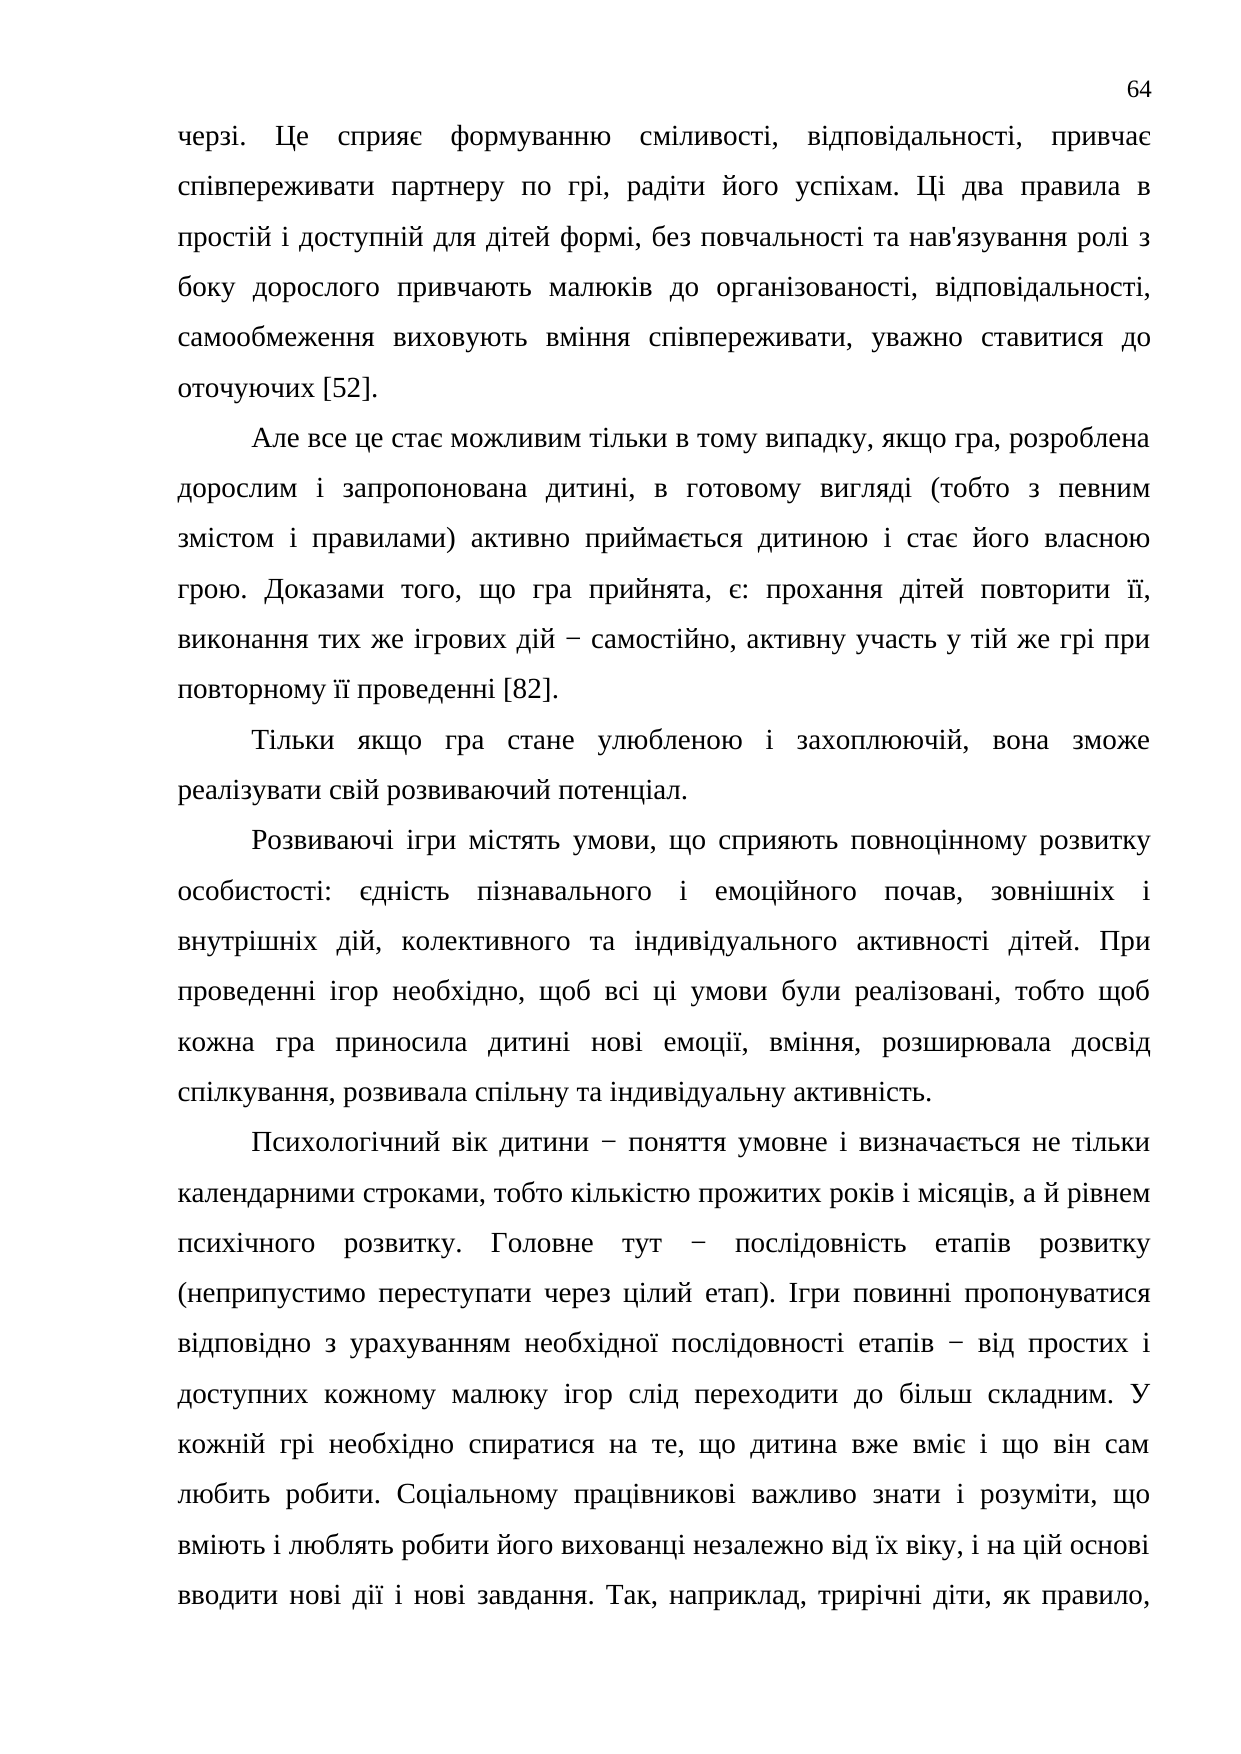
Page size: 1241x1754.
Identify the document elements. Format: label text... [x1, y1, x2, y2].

text Розвиваючі ігри містять умови, що сприяють повноцінному розвитку особистості: єдність пізнавального і емоційного почав, зовнішніх і внутрішніх дій, колективного та індивідуального активності дітей. При проведенні ігор необхідно, щоб всі ці умови були реалізовані, тобто щоб кожна гра приносила дитині нові емоції, вміння, розширювала досвід спілкування, розвивала спільну та індивідуальну активність. [177, 822, 1152, 1108]
text Тільки якщо гра стане улюбленою і захоплюючій, вона зможе реалізувати свій розвиваючий потенціал. [177, 722, 1152, 806]
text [177, 118, 1152, 403]
text Але все це стає можливим тільки в тому випадку, якщо гра, розроблена дорослим і запропонована дитині, в готовому вигляді (тобто з певним змістом і правилами) активно приймається дитиною і стає його власною грою. Доказами того, що гра прийнята, є: прохання дітей повторити її, виконання тих же ігрових дій − самостійно, активну участь у тій же грі при повторному її проведенні [82]. [177, 420, 1152, 705]
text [177, 1124, 1152, 1611]
